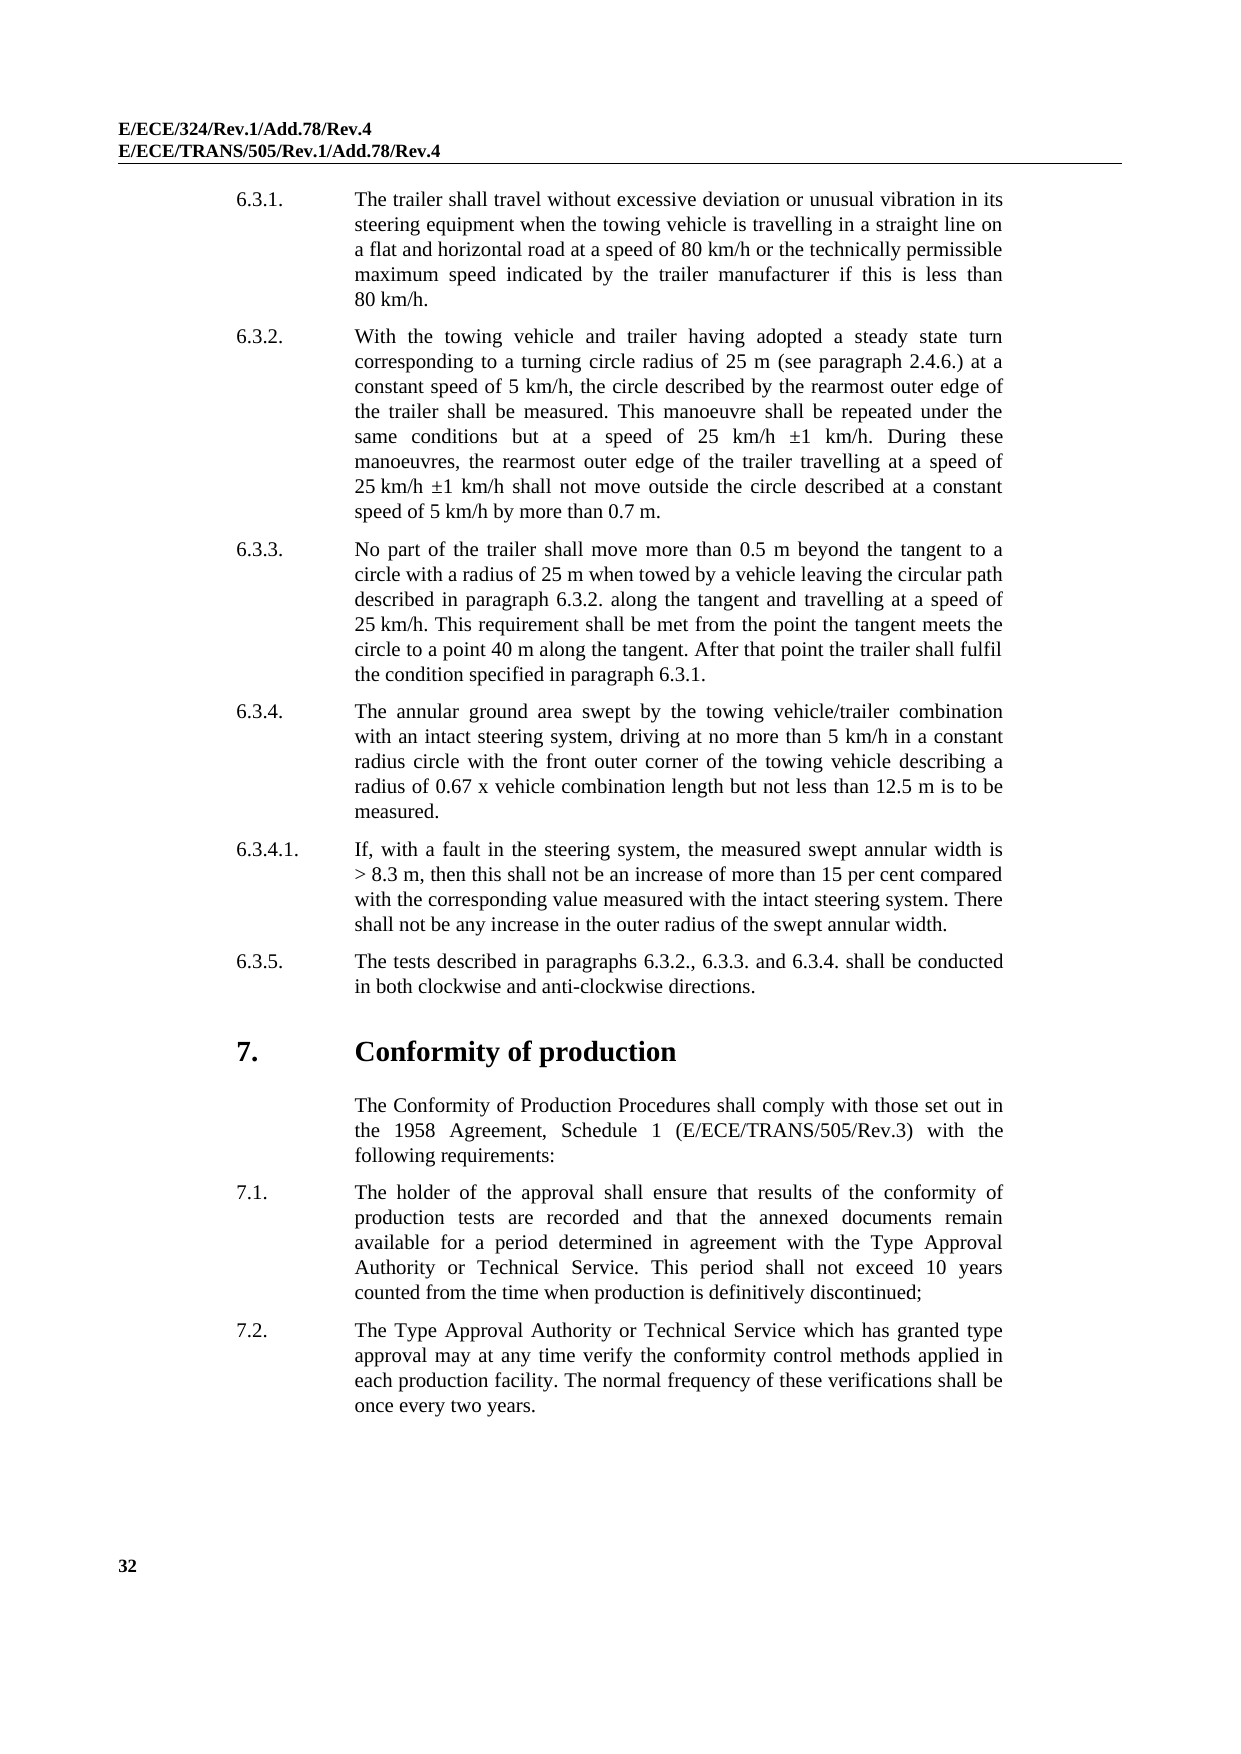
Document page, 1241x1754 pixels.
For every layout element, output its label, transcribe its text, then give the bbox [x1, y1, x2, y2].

text 6.3.2. With the towing vehicle and trailer having adopted a steady state turn corresponding to a turning circle radius of 25 m (see paragraph 2.4.6.) at a constant speed of 5 km/h, the circle described by the rearmost outer edge of the trailer shall be measured. This manoeuvre shall be repeated under the same conditions but at a speed of 25 km/h ±1 km/h. During these manoeuvres, the rearmost outer edge of the trailer travelling at a speed of 25 km/h ±1 km/h shall not move outside the circle described at a constant speed of 5 km/h by more than 0.7 m. [236, 323, 1004, 523]
text 6.3.3. No part of the trailer shall move more than 0.5 m beyond the tangent to a circle with a radius of 25 m when towed by a vehicle leaving the circular path described in paragraph 6.3.2. along the tangent and travelling at a speed of 25 km/h. This requirement shall be met from the point the tangent meets the circle to a point 40 m along the tangent. After that point the trailer shall fulfil the condition specified in paragraph 6.3.1. [236, 536, 1004, 686]
text 6.3.4. The annular ground area swept by the towing vehicle/trailer combination with an intact steering system, driving at no more than 5 km/h in a constant radius circle with the front outer corner of the towing vehicle describing a radius of 0.67 x vehicle combination length but not less than 12.5 m is to be measured. [236, 698, 1004, 823]
text 7. Conformity of production [118, 1036, 1004, 1067]
text 7.2. The Type Approval Authority or Technical Service which has granted type approval may at any time verify the conformity control methods applied in each production facility. The normal frequency of these verifications shall be once every two years. [236, 1317, 1004, 1417]
text 6.3.5. The tests described in paragraphs 6.3.2., 6.3.3. and 6.3.4. shall be conducted in both clockwise and anti-clockwise directions. [236, 948, 1004, 998]
text 6.3.1. The trailer shall travel without excessive deviation or unusual vibration in its steering equipment when the towing vehicle is travelling in a straight line on a flat and horizontal road at a speed of 80 km/h or the technically permissible maximum speed indicated by the trailer manufacturer if this is less than 80 km/h. [236, 186, 1004, 311]
text 7.1. The holder of the approval shall ensure that results of the conformity of production tests are recorded and that the annexed documents remain available for a period determined in agreement with the Type Approval Authority or Technical Service. This period shall not exceed 10 years counted from the time when production is definitively discontinued; [236, 1180, 1004, 1305]
text The Conformity of Production Procedures shall comply with those set out in the 1958 Agreement, Schedule 1 (E/ECE/TRANS/505/Rev.3) with the following requirements: [236, 1092, 1004, 1167]
text 6.3.4.1. If, with a fault in the steering system, the measured swept annular width is > 8.3 m, then this shall not be an increase of more than 15 per cent compared with the corresponding value measured with the intact steering system. There shall not be any increase in the outer radius of the swept annular width. [236, 836, 1004, 936]
